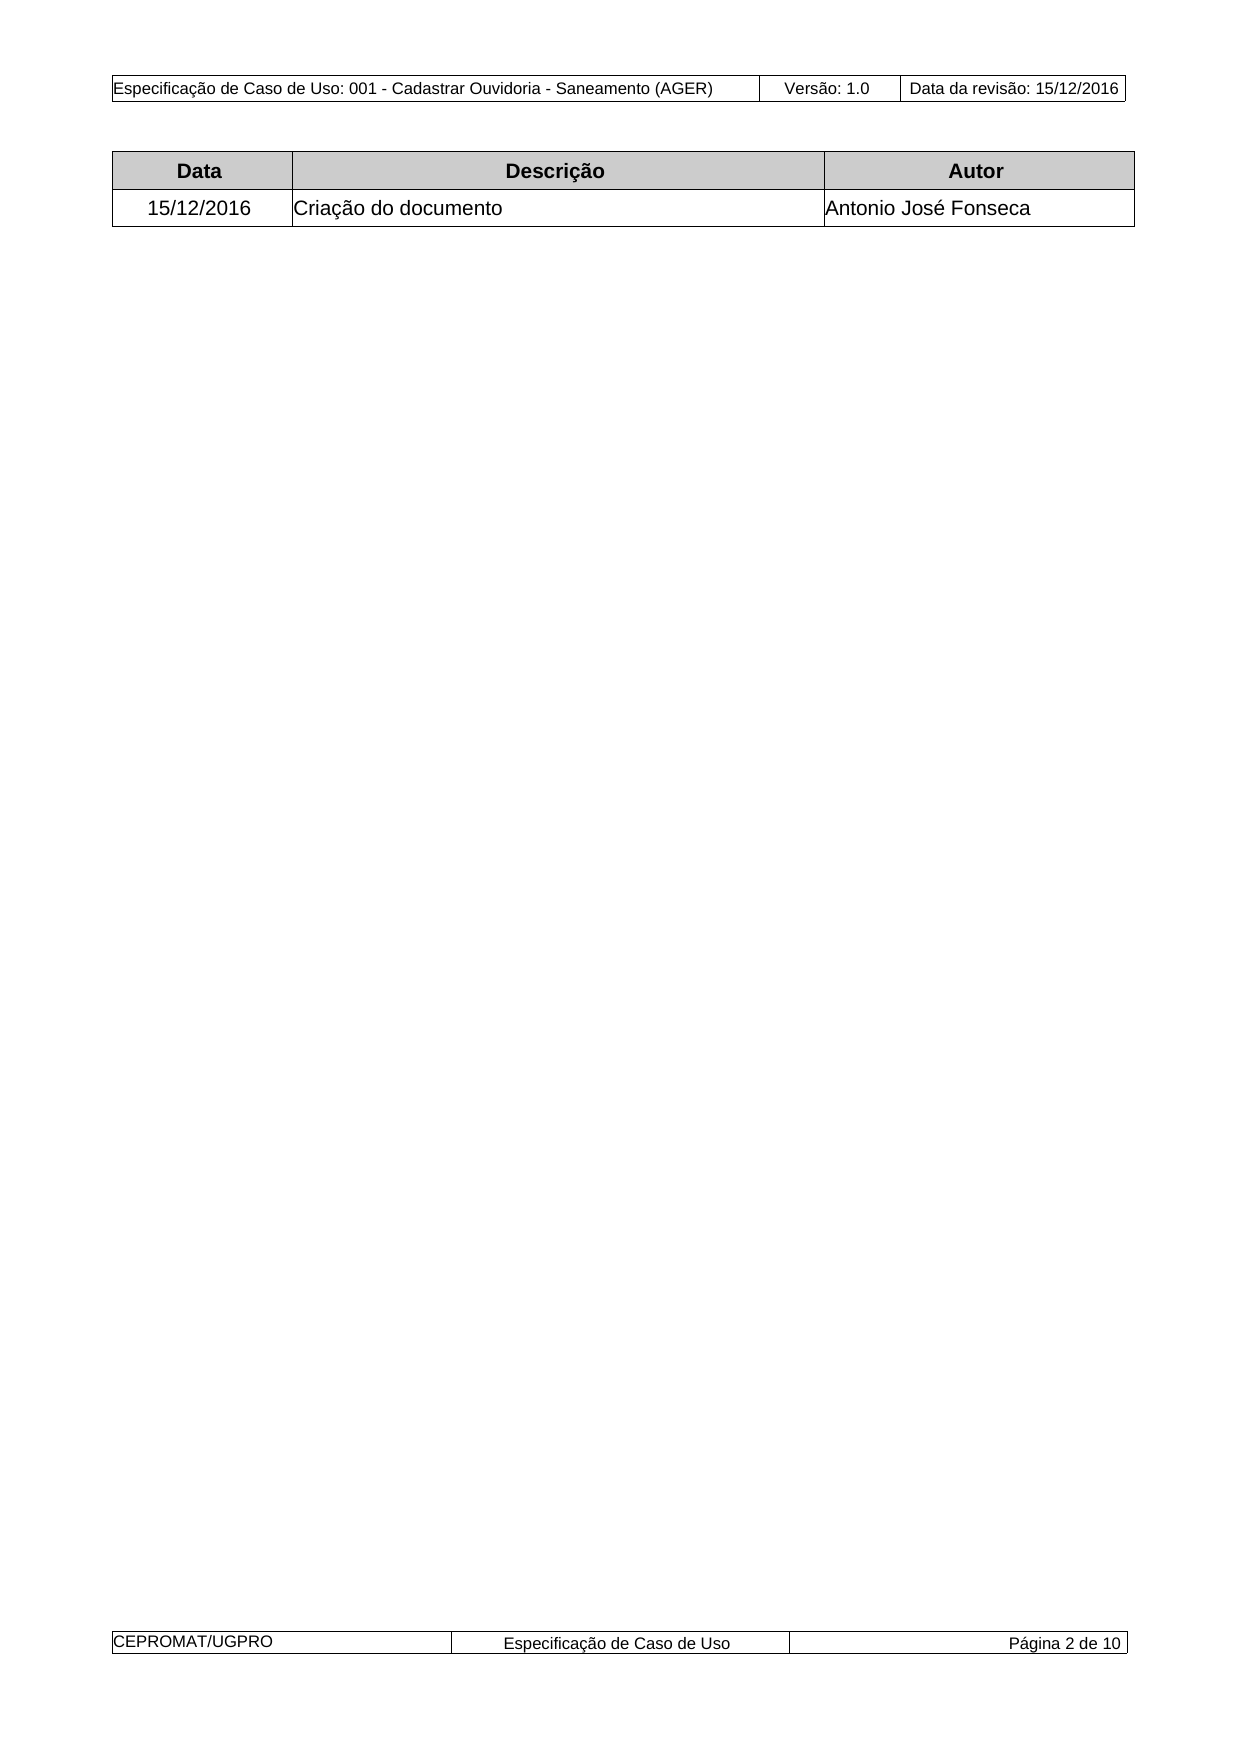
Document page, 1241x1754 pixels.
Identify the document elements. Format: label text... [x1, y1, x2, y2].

table_header Descrição [293, 152, 824, 189]
table_cell Criação do documento [293, 190, 824, 226]
table_header Data [113, 152, 292, 189]
table_cell 15/12/2016 [113, 190, 292, 226]
table_header Autor [825, 152, 1134, 189]
table_cell Antonio José Fonseca [825, 190, 1134, 226]
